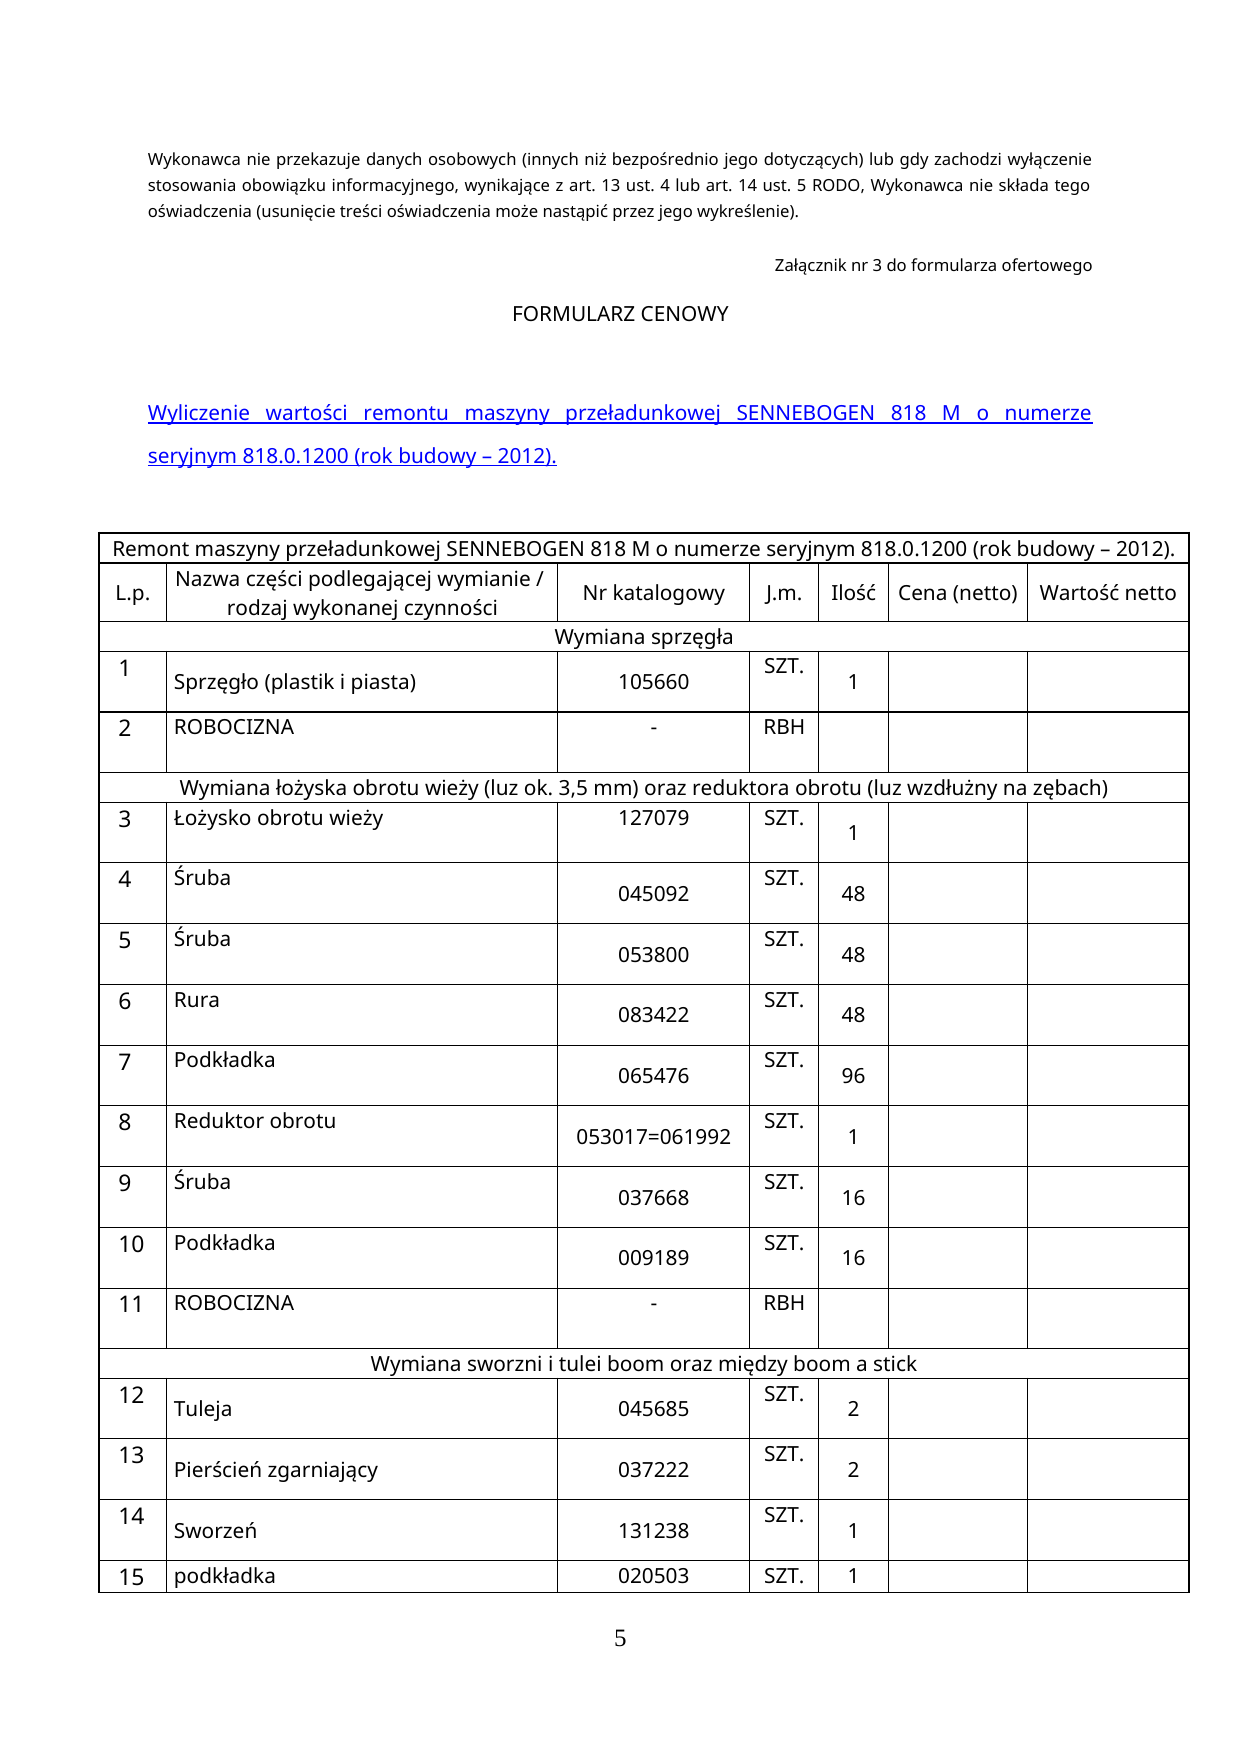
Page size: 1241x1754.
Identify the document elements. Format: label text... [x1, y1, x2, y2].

table_cell 1 [819, 1561, 888, 1592]
table_cell SZT. [750, 652, 818, 711]
table_cell SZT. [750, 1561, 818, 1592]
table_cell [889, 1046, 1027, 1105]
table_cell [1028, 985, 1188, 1044]
table_cell Reduktor obrotu [167, 1106, 557, 1166]
table_cell RBH [750, 1289, 818, 1348]
table_cell ROBOCIZNA [167, 713, 557, 772]
table_cell SZT. [750, 985, 818, 1044]
table_cell 053017=061992 [558, 1106, 749, 1166]
table_cell 045092 [558, 863, 749, 923]
table_cell L.p. [100, 564, 166, 621]
table_cell SZT. [750, 1167, 818, 1227]
table_cell [1028, 924, 1188, 984]
table_cell Łożysko obrotu wieży [167, 803, 557, 862]
table_cell 16 [819, 1228, 888, 1287]
table_cell [100, 1500, 166, 1560]
table_cell 2 [819, 1439, 888, 1499]
table_cell [1028, 803, 1188, 862]
table_cell [1028, 1439, 1188, 1499]
table_cell SZT. [750, 924, 818, 984]
text Załącznik nr 3 do formularza ofertowego [148, 253, 1093, 276]
table_cell [1028, 713, 1188, 772]
table_cell 037668 [558, 1167, 749, 1227]
table_cell 48 [819, 985, 888, 1044]
table_cell [100, 1561, 166, 1592]
table_cell [1028, 863, 1188, 923]
table_cell [1028, 1106, 1188, 1166]
table_cell [889, 652, 1027, 711]
table_cell [100, 924, 166, 984]
table_cell SZT. [750, 803, 818, 862]
table_cell [1028, 1046, 1188, 1105]
table_cell ROBOCIZNA [167, 1289, 557, 1348]
table_cell 127079 [558, 803, 749, 862]
table_cell 96 [819, 1046, 888, 1105]
table_cell 037222 [558, 1439, 749, 1499]
table_cell [889, 803, 1027, 862]
table_cell [1028, 652, 1188, 711]
table_cell Rura [167, 985, 557, 1044]
table_cell Pierścień zgarniający [167, 1439, 557, 1499]
table_cell [100, 1289, 166, 1348]
table_cell [100, 1106, 166, 1166]
table_cell [889, 1561, 1027, 1592]
table_cell Podkładka [167, 1228, 557, 1287]
text Wyliczenie wartości remontu maszyny przeładunkowej SENNEBOGEN 818 M o numerze seryjnym 818.0.1200 (rok budowy – 2012). [148, 398, 1093, 422]
table_cell 105660 [558, 652, 749, 711]
table_cell [889, 1439, 1027, 1499]
table_cell 1 [819, 803, 888, 862]
table_cell [1028, 1289, 1188, 1348]
table_cell [1028, 1167, 1188, 1227]
table_cell 1 [819, 1106, 888, 1166]
table_cell RBH [750, 713, 818, 772]
table_cell [100, 1046, 166, 1105]
table_cell [100, 713, 166, 772]
table_cell Śruba [167, 1167, 557, 1227]
table_cell - [558, 1289, 749, 1348]
table_cell Sworzeń [167, 1500, 557, 1560]
table_cell [889, 863, 1027, 923]
table_cell SZT. [750, 1439, 818, 1499]
table_header Remont maszyny przeładunkowej SENNEBOGEN 818 M o numerze seryjnym 818.0.1200 (rok budowy – 2012). [100, 534, 1188, 562]
table_cell [889, 1379, 1027, 1438]
table_cell Śruba [167, 924, 557, 984]
table_cell 48 [819, 863, 888, 923]
table_cell - [558, 713, 749, 772]
table_cell podkładka [167, 1561, 557, 1592]
table_cell Cena (netto) [889, 564, 1027, 621]
table_cell Nazwa części podlegającej wymianie / rodzaj wykonanej czynności [167, 564, 557, 621]
table_cell Wymiana sworzni i tulei boom oraz między boom a stick [100, 1349, 1188, 1378]
table_cell Nr katalogowy [558, 564, 749, 621]
table_cell [1028, 1228, 1188, 1287]
table_cell [100, 1379, 166, 1438]
table_cell [889, 985, 1027, 1044]
table_cell [819, 1289, 888, 1348]
table_cell 020503 [558, 1561, 749, 1592]
table_cell [1028, 1561, 1188, 1592]
table_cell [100, 863, 166, 923]
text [148, 148, 1093, 222]
table_cell 053800 [558, 924, 749, 984]
table_cell [889, 1500, 1027, 1560]
table_cell Wartość netto [1028, 564, 1188, 621]
table_cell 1 [819, 652, 888, 711]
table_cell SZT. [750, 1228, 818, 1287]
table_cell [100, 803, 166, 862]
table_cell Wymiana łożyska obrotu wieży (luz ok. 3,5 mm) oraz reduktora obrotu (luz wzdłużny na zębach) [100, 773, 1188, 802]
table_cell [889, 713, 1027, 772]
table_cell Wymiana sprzęgła [100, 622, 1188, 651]
table_cell [1028, 1500, 1188, 1560]
table_cell Śruba [167, 863, 557, 923]
table_cell 083422 [558, 985, 749, 1044]
table_cell [889, 924, 1027, 984]
table_cell 009189 [558, 1228, 749, 1287]
table_cell [100, 1228, 166, 1287]
table_cell Ilość [819, 564, 888, 621]
table_cell 48 [819, 924, 888, 984]
table_cell [819, 713, 888, 772]
table_cell [100, 1439, 166, 1499]
table_cell SZT. [750, 863, 818, 923]
table_cell 2 [819, 1379, 888, 1438]
table_cell 065476 [558, 1046, 749, 1105]
text FORMULARZ CENOWY [148, 299, 1093, 327]
table_cell [889, 1106, 1027, 1166]
table_cell J.m. [750, 564, 818, 621]
table_cell 131238 [558, 1500, 749, 1560]
table_cell SZT. [750, 1046, 818, 1105]
table_cell SZT. [750, 1500, 818, 1560]
table_cell 1 [819, 1500, 888, 1560]
text Wyliczenie wartości remontu maszyny przeładunkowej SENNEBOGEN 818 M o numerze seryjnym 818.0.1200 (rok budowy – 2012). [148, 424, 1093, 469]
table_cell [100, 652, 166, 711]
table_cell [889, 1228, 1027, 1287]
table_cell 045685 [558, 1379, 749, 1438]
table_cell [100, 1167, 166, 1227]
table_cell [1028, 1379, 1188, 1438]
table_cell Sprzęgło (plastik i piasta) [167, 652, 557, 711]
table_cell [100, 985, 166, 1044]
table_cell [889, 1289, 1027, 1348]
table_cell SZT. [750, 1379, 818, 1438]
table_cell SZT. [750, 1106, 818, 1166]
table_cell 16 [819, 1167, 888, 1227]
table_cell Tuleja [167, 1379, 557, 1438]
table_cell Podkładka [167, 1046, 557, 1105]
table_cell [889, 1167, 1027, 1227]
